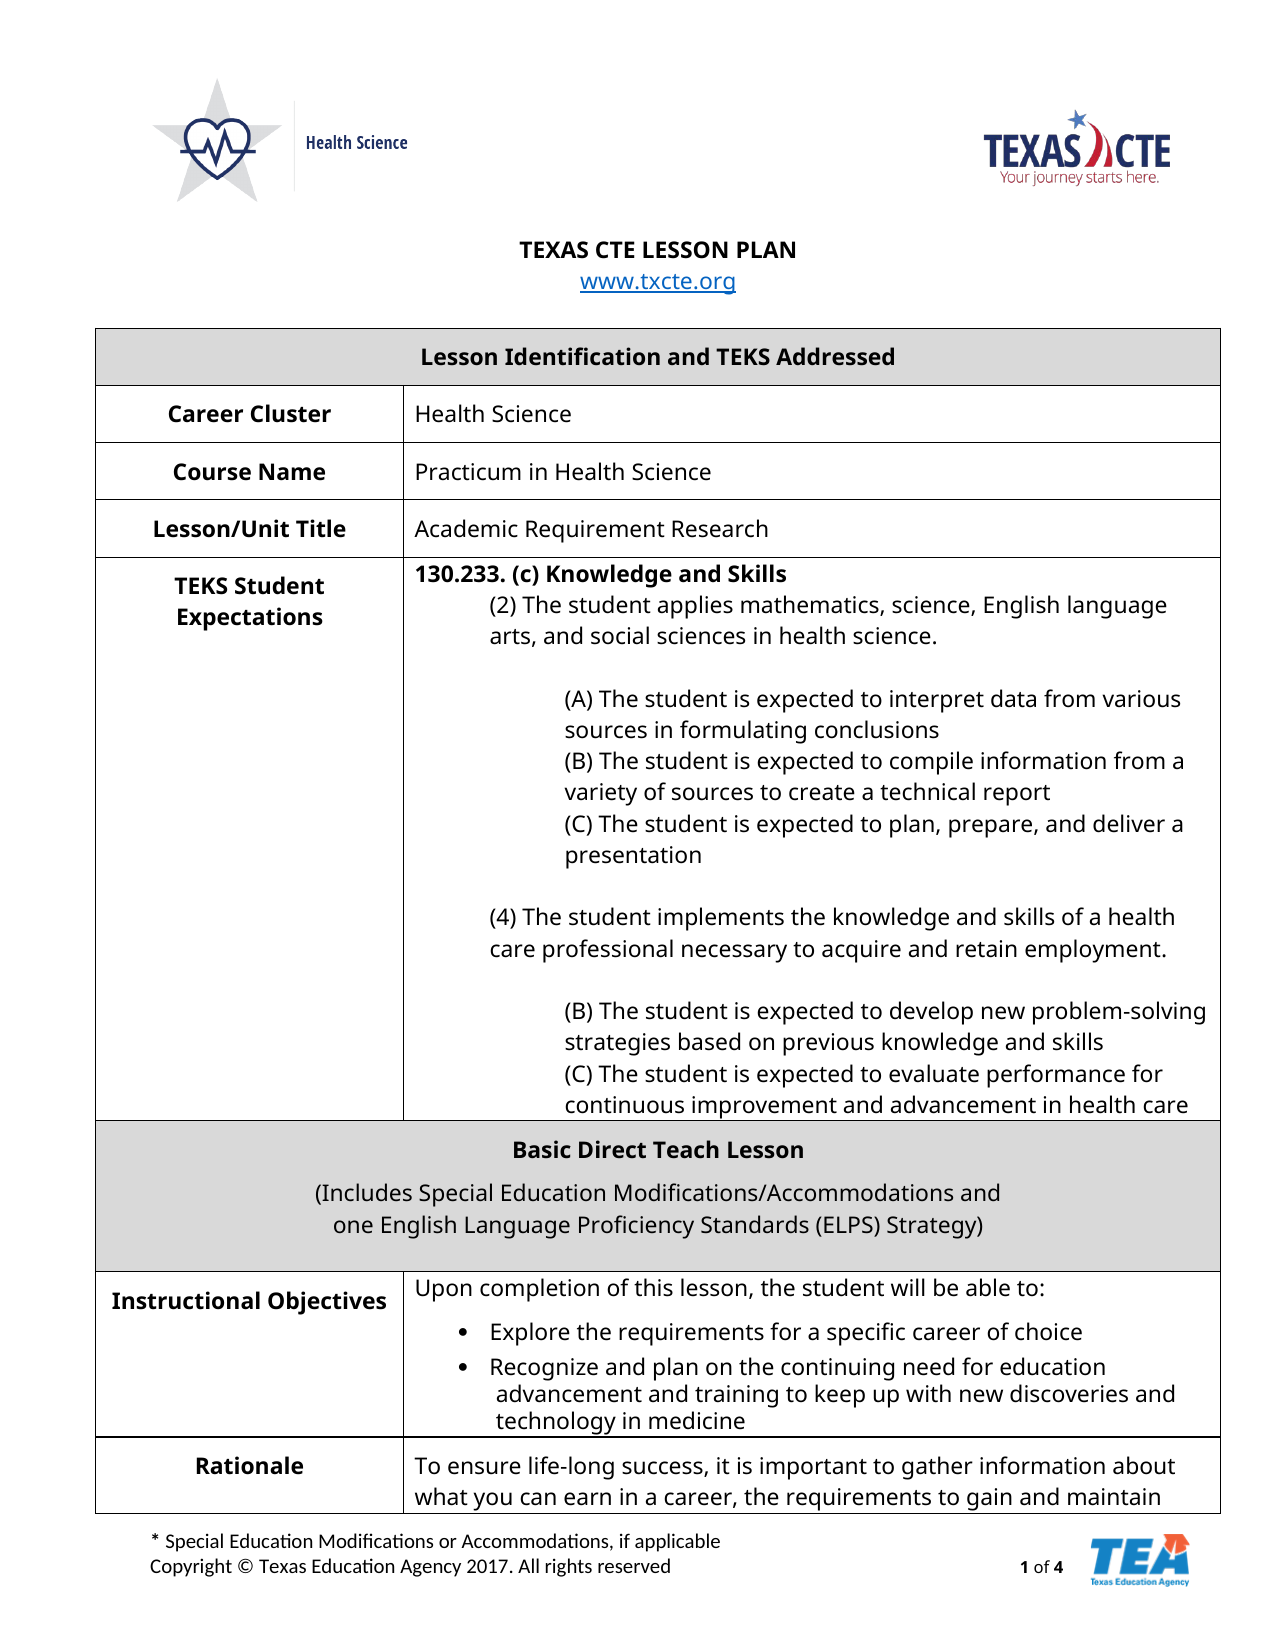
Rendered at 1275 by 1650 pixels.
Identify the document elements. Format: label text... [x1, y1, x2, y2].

table_cell Basic Direct Teach Lesson (Includes Special Education Modifications/Accommodations and one English Language Proficiency Standards (ELPS) Strategy) [96, 1121, 1220, 1271]
table_cell Course Name [96, 443, 403, 499]
table_cell Practicum in Health Science [404, 443, 1220, 499]
table_cell Lesson/Unit Title [96, 500, 403, 557]
picture [964, 98, 1189, 197]
table_cell Upon completion of this lesson, the student will be able to: Explore the requirements for a specific career of choice Recognize and plan on the continuing need for education advancement and training to keep up with new discoveries and technology in medicine [404, 1272, 1220, 1436]
table_cell TEKS Student Expectations [96, 558, 403, 1120]
table_cell Instructional Objectives [96, 1272, 403, 1436]
table_cell Rationale [96, 1438, 403, 1512]
table_cell 130.233. (c) Knowledge and Skills (2) The student applies mathematics, science, English language arts, and social sciences in health science. (A) The student is expected to interpret data from various sources in formulating conclusions (B) The student is expected to compile information from a variety of sources to create a technical report (C) The student is expected to plan, prepare, and deliver a presentation (4) The student implements the knowledge and skills of a health care professional necessary to acquire and retain employment. (B) The student is expected to develop new problem-solving strategies based on previous knowledge and skills (C) The student is expected to evaluate performance for continuous improvement and advancement in health care [404, 558, 1220, 1120]
picture [1090, 1534, 1190, 1587]
table_cell Health Science [404, 386, 1220, 442]
table_cell Academic Requirement Research [404, 500, 1220, 557]
table_cell Lesson Identification and TEKS Addressed [96, 329, 1220, 385]
table_cell Career Cluster [96, 386, 403, 442]
picture [150, 75, 420, 205]
table_header TEXAS CTE LESSON PLAN www.txcte.org [96, 234, 1221, 327]
